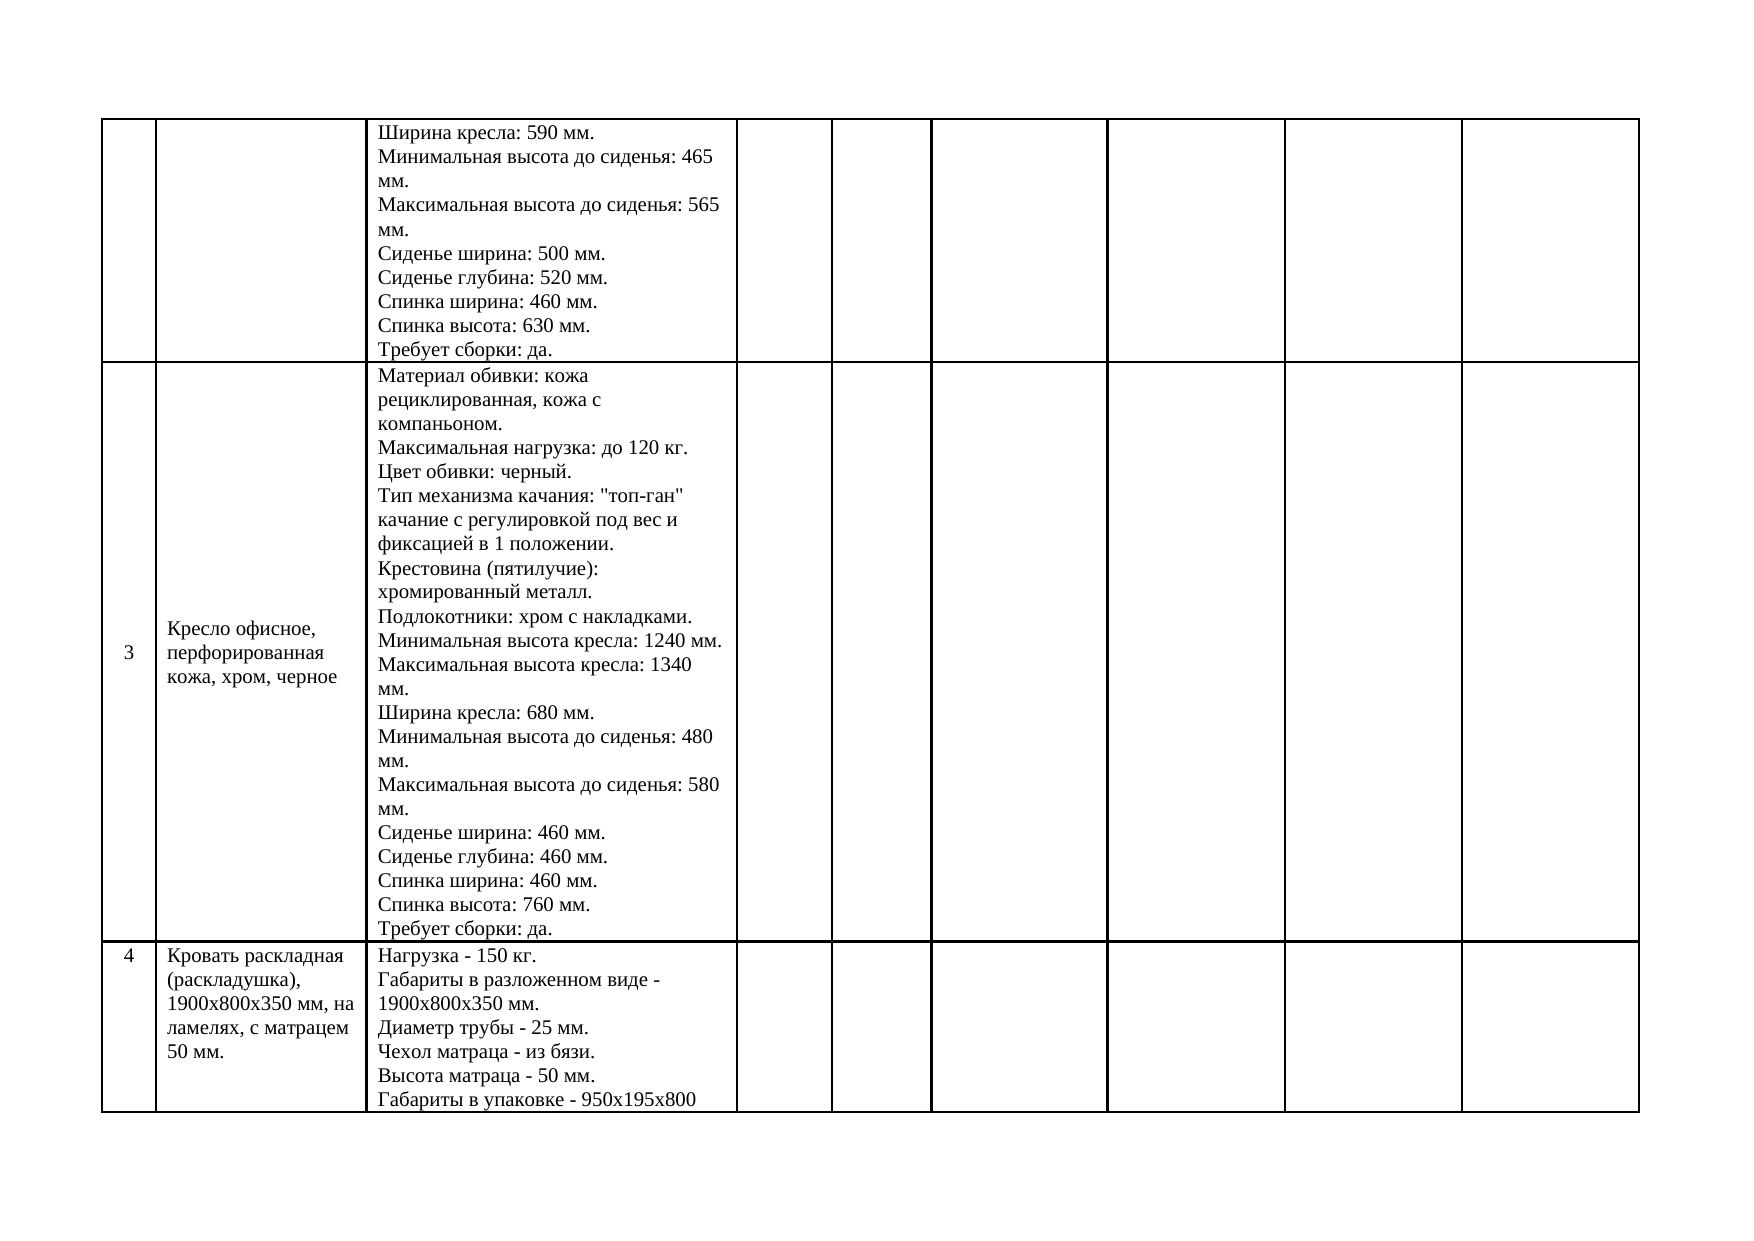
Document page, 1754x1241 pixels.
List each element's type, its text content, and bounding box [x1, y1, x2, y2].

table_cell [1109, 363, 1284, 940]
table_cell [1286, 363, 1461, 940]
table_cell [368, 120, 736, 361]
table_cell Материал обивки: кожа рециклированная, кожа с компаньоном. Максимальная нагрузка: до 120 кг. Цвет обивки: черный. Тип механизма качания: "топ-ган" качание с регулировкой под вес и фиксацией в 1 положении. Крестовина (пятилучие): хромированный металл. Подлокотники: хром с накладками. Минимальная высота кресла: 1240 мм. Максимальная высота кресла: 1340 мм. Ширина кресла: 680 мм. Минимальная высота до сиденья: 480 мм. Максимальная высота до сиденья: 580 мм. Сиденье ширина: 460 мм. Сиденье глубина: 460 мм. Спинка ширина: 460 мм. Спинка высота: 760 мм. Требует сборки: да. [368, 363, 736, 940]
table_cell [933, 120, 1106, 361]
table_cell [833, 943, 930, 1111]
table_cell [368, 943, 736, 1111]
table_cell [1463, 943, 1638, 1111]
table_cell [1463, 120, 1638, 361]
table_cell [933, 363, 1106, 940]
table_cell 3 [103, 363, 155, 940]
table_cell [738, 943, 831, 1111]
table_cell [1109, 120, 1284, 361]
table_cell 4 [103, 943, 155, 1111]
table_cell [157, 120, 365, 361]
table_cell [738, 120, 831, 361]
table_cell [157, 943, 365, 1111]
table_cell [1109, 943, 1284, 1111]
table_cell [738, 363, 831, 940]
table_cell [1286, 120, 1461, 361]
table_cell [1286, 943, 1461, 1111]
table_cell [1463, 363, 1638, 940]
table_cell Кресло офисное, перфорированная кожа, хром, черное [157, 363, 365, 940]
table_cell 2 [103, 120, 155, 361]
table_cell [833, 120, 930, 361]
table_cell [833, 363, 930, 940]
table_cell [933, 943, 1106, 1111]
